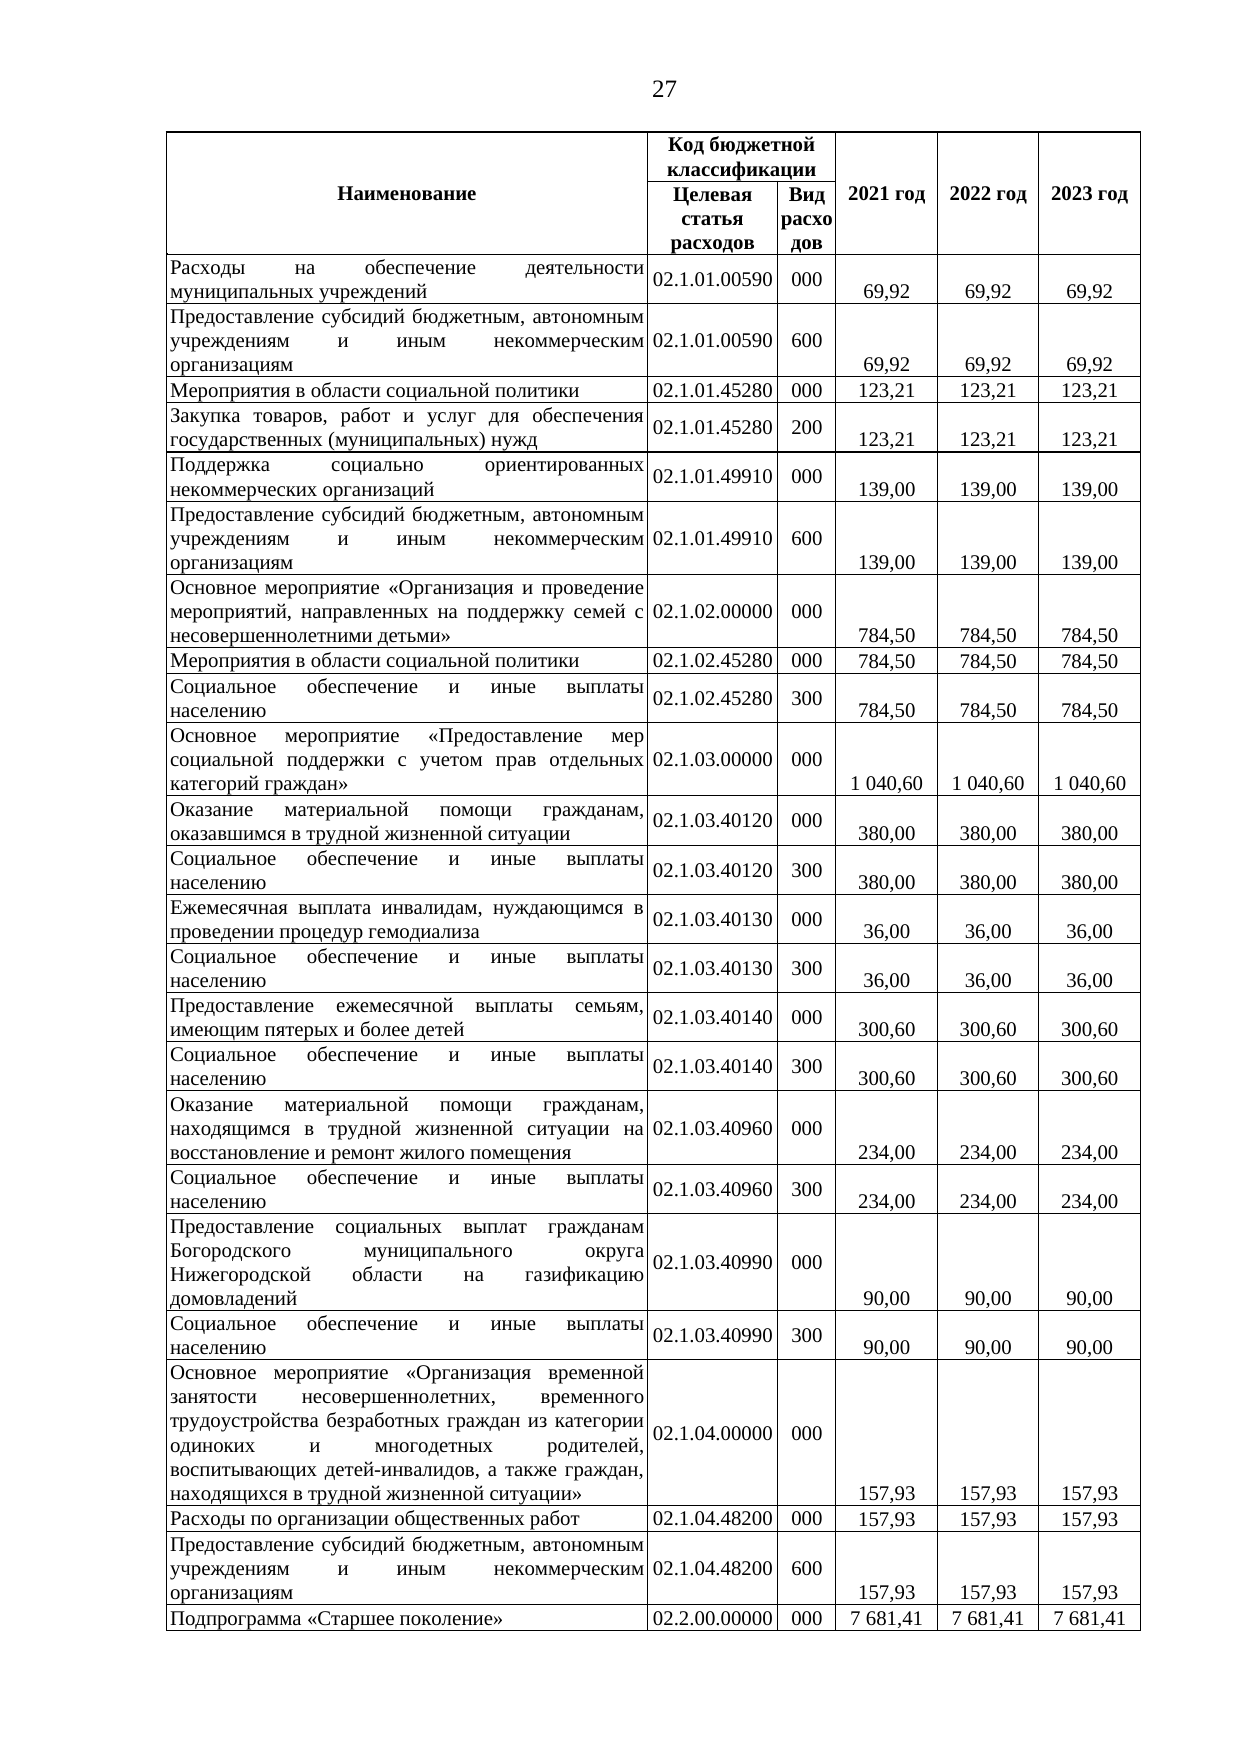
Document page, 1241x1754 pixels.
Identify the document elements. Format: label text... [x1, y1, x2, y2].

table_cell Подпрограмма «Старшее поколение» [167, 1605, 647, 1630]
table_cell 69,92 [836, 255, 937, 303]
table_cell 1 040,60 [1039, 723, 1140, 795]
table_header 2023 год [1039, 133, 1140, 254]
table_cell 157,93 [1039, 1506, 1140, 1531]
table_cell 1 040,60 [938, 723, 1038, 795]
table_cell Предоставление социальных выплат гражданам Богородского муниципального округа Нижегородской области на газификацию домовладений [167, 1214, 647, 1310]
table_cell 000 [778, 377, 835, 402]
table_cell Целевая статья расходов [648, 182, 777, 254]
table_cell 02.1.01.00590 [648, 255, 777, 303]
table_cell 123,21 [1039, 403, 1140, 451]
table_cell 000 [778, 1506, 835, 1531]
table_cell 300,60 [836, 1042, 937, 1090]
table_cell Предоставление субсидий бюджетным, автономным учреждениям и иным некоммерческим организациям [167, 1532, 647, 1604]
table_cell 300 [778, 944, 835, 992]
table_cell 139,00 [836, 502, 937, 574]
table_cell 234,00 [938, 1165, 1038, 1213]
table_cell 300 [778, 674, 835, 722]
table_cell 784,50 [836, 674, 937, 722]
table_cell Основное мероприятие «Организация и проведение мероприятий, направленных на поддержку семей с несовершеннолетними детьми» [167, 575, 647, 647]
table_cell 784,50 [836, 575, 937, 647]
table_cell 234,00 [1039, 1165, 1140, 1213]
table_cell 90,00 [836, 1311, 937, 1359]
table_cell 36,00 [836, 895, 937, 943]
table_cell 784,50 [938, 648, 1038, 673]
table_cell 69,92 [938, 304, 1038, 376]
table_cell Расходы на обеспечение деятельности муниципальных учреждений [167, 255, 647, 303]
table_cell 02.1.03.40990 [648, 1214, 777, 1310]
table_cell 02.1.03.40960 [648, 1091, 777, 1164]
table_cell 784,50 [1039, 648, 1140, 673]
table_cell 36,00 [836, 944, 937, 992]
table_cell 139,00 [938, 502, 1038, 574]
table_cell 02.2.00.00000 [648, 1605, 777, 1630]
table_cell 157,93 [836, 1532, 937, 1604]
table_cell 000 [778, 796, 835, 844]
table_cell 02.1.01.45280 [648, 377, 777, 402]
table_cell 123,21 [836, 403, 937, 451]
table_cell 380,00 [1039, 796, 1140, 844]
table_header Наименование [167, 133, 647, 254]
table_cell 234,00 [836, 1165, 937, 1213]
table_cell 69,92 [1039, 255, 1140, 303]
table_cell 784,50 [938, 674, 1038, 722]
table_cell Основное мероприятие «Организация временной занятости несовершеннолетних, временного трудоустройства безработных граждан из категории одиноких и многодетных родителей, воспитывающих детей-инвалидов, а также граждан, находящихся в трудной жизненной ситуации» [167, 1360, 647, 1505]
table_cell 139,00 [836, 453, 937, 501]
table_cell 784,50 [1039, 674, 1140, 722]
table_cell 300 [778, 1165, 835, 1213]
table_cell 784,50 [1039, 575, 1140, 647]
table_cell 69,92 [1039, 304, 1140, 376]
table_cell Поддержка социально ориентированных некоммерческих организаций [167, 453, 647, 501]
table_cell 02.1.01.45280 [648, 403, 777, 451]
table_cell 123,21 [836, 377, 937, 402]
table_cell 157,93 [836, 1506, 937, 1531]
table_cell 02.1.03.40130 [648, 895, 777, 943]
table_cell 90,00 [938, 1214, 1038, 1310]
table_cell 02.1.02.00000 [648, 575, 777, 647]
table_cell 7 681,41 [836, 1605, 937, 1630]
table_cell 784,50 [836, 648, 937, 673]
table_cell 02.1.03.40140 [648, 1042, 777, 1090]
table_header 2021 год [836, 133, 937, 254]
table_cell 300,60 [1039, 1042, 1140, 1090]
table_cell 02.1.02.45280 [648, 648, 777, 673]
table_cell 02.1.01.49910 [648, 502, 777, 574]
table_cell 36,00 [1039, 944, 1140, 992]
table_cell Предоставление ежемесячной выплаты семьям, имеющим пятерых и более детей [167, 993, 647, 1041]
table_cell 000 [778, 1091, 835, 1164]
table_cell 02.1.03.40960 [648, 1165, 777, 1213]
table_cell 02.1.01.00590 [648, 304, 777, 376]
table_cell 380,00 [938, 796, 1038, 844]
table_cell Социальное обеспечение и иные выплаты населению [167, 944, 647, 992]
table_cell 784,50 [938, 575, 1038, 647]
table_cell 123,21 [938, 377, 1038, 402]
table_cell Основное мероприятие «Предоставление мер социальной поддержки с учетом прав отдельных категорий граждан» [167, 723, 647, 795]
table_cell Мероприятия в области социальной политики [167, 648, 647, 673]
table_cell 157,93 [938, 1506, 1038, 1531]
table_cell 380,00 [836, 796, 937, 844]
table_cell Социальное обеспечение и иные выплаты населению [167, 1311, 647, 1359]
table_cell Социальное обеспечение и иные выплаты населению [167, 674, 647, 722]
table_header Код бюджетной классификации [648, 133, 835, 181]
table_cell 000 [778, 575, 835, 647]
table_cell 234,00 [938, 1091, 1038, 1164]
table_cell 02.1.01.49910 [648, 453, 777, 501]
table_cell Закупка товаров, работ и услуг для обеспечения государственных (муниципальных) нужд [167, 403, 647, 451]
table_cell 157,93 [1039, 1532, 1140, 1604]
table_cell 300 [778, 1311, 835, 1359]
table_cell 90,00 [1039, 1311, 1140, 1359]
table_cell Социальное обеспечение и иные выплаты населению [167, 1165, 647, 1213]
table_cell 123,21 [1039, 377, 1140, 402]
table_cell 139,00 [938, 453, 1038, 501]
table_cell 157,93 [938, 1360, 1038, 1505]
table_cell 02.1.03.40120 [648, 846, 777, 894]
table_cell 02.1.04.00000 [648, 1360, 777, 1505]
table_cell 7 681,41 [938, 1605, 1038, 1630]
table_cell 02.1.02.45280 [648, 674, 777, 722]
table_cell 600 [778, 304, 835, 376]
table_cell 000 [778, 1605, 835, 1630]
table_cell 02.1.03.40120 [648, 796, 777, 844]
table_cell 300,60 [938, 993, 1038, 1041]
table_cell 000 [778, 1214, 835, 1310]
table_cell 300,60 [1039, 993, 1140, 1041]
table_cell 02.1.03.40140 [648, 993, 777, 1041]
table_cell Социальное обеспечение и иные выплаты населению [167, 846, 647, 894]
table_cell 90,00 [1039, 1214, 1140, 1310]
table_header 2022 год [938, 133, 1038, 254]
table_cell 300 [778, 1042, 835, 1090]
table_cell 02.1.03.40130 [648, 944, 777, 992]
table_cell 200 [778, 403, 835, 451]
table_cell 234,00 [836, 1091, 937, 1164]
table_cell 1 040,60 [836, 723, 937, 795]
table_cell 380,00 [938, 846, 1038, 894]
table_cell 69,92 [836, 304, 937, 376]
table_cell 600 [778, 1532, 835, 1604]
table_cell 02.1.04.48200 [648, 1506, 777, 1531]
table_cell 234,00 [1039, 1091, 1140, 1164]
table_cell 000 [778, 895, 835, 943]
table_cell 300 [778, 846, 835, 894]
table_cell 600 [778, 502, 835, 574]
table_cell 300,60 [938, 1042, 1038, 1090]
table_cell 90,00 [938, 1311, 1038, 1359]
table_cell Ежемесячная выплата инвалидам, нуждающимся в проведении процедур гемодиализа [167, 895, 647, 943]
table_cell Социальное обеспечение и иные выплаты населению [167, 1042, 647, 1090]
table_cell 000 [778, 1360, 835, 1505]
table_cell 36,00 [1039, 895, 1140, 943]
table_cell 000 [778, 453, 835, 501]
table_cell Оказание материальной помощи гражданам, находящимся в трудной жизненной ситуации на восстановление и ремонт жилого помещения [167, 1091, 647, 1164]
table_cell 157,93 [1039, 1360, 1140, 1505]
table_cell Мероприятия в области социальной политики [167, 377, 647, 402]
table_cell 380,00 [1039, 846, 1140, 894]
table_cell 000 [778, 255, 835, 303]
table_cell Оказание материальной помощи гражданам, оказавшимся в трудной жизненной ситуации [167, 796, 647, 844]
table_cell 000 [778, 723, 835, 795]
table_cell 02.1.03.00000 [648, 723, 777, 795]
table_cell 300,60 [836, 993, 937, 1041]
table_cell Предоставление субсидий бюджетным, автономным учреждениям и иным некоммерческим организациям [167, 502, 647, 574]
table_cell 000 [778, 993, 835, 1041]
table_cell 36,00 [938, 944, 1038, 992]
table_cell 36,00 [938, 895, 1038, 943]
table_cell 02.1.04.48200 [648, 1532, 777, 1604]
table_cell 157,93 [938, 1532, 1038, 1604]
table_cell 139,00 [1039, 453, 1140, 501]
table_cell 380,00 [836, 846, 937, 894]
table_cell 90,00 [836, 1214, 937, 1310]
table_cell 157,93 [836, 1360, 937, 1505]
table_cell 69,92 [938, 255, 1038, 303]
table_cell Расходы по организации общественных работ [167, 1506, 647, 1531]
table_cell Вид расходов [778, 182, 835, 254]
table_cell 139,00 [1039, 502, 1140, 574]
table_cell 7 681,41 [1039, 1605, 1140, 1630]
table_cell 000 [778, 648, 835, 673]
table_cell 123,21 [938, 403, 1038, 451]
table_cell 02.1.03.40990 [648, 1311, 777, 1359]
table_cell Предоставление субсидий бюджетным, автономным учреждениям и иным некоммерческим организациям [167, 304, 647, 376]
